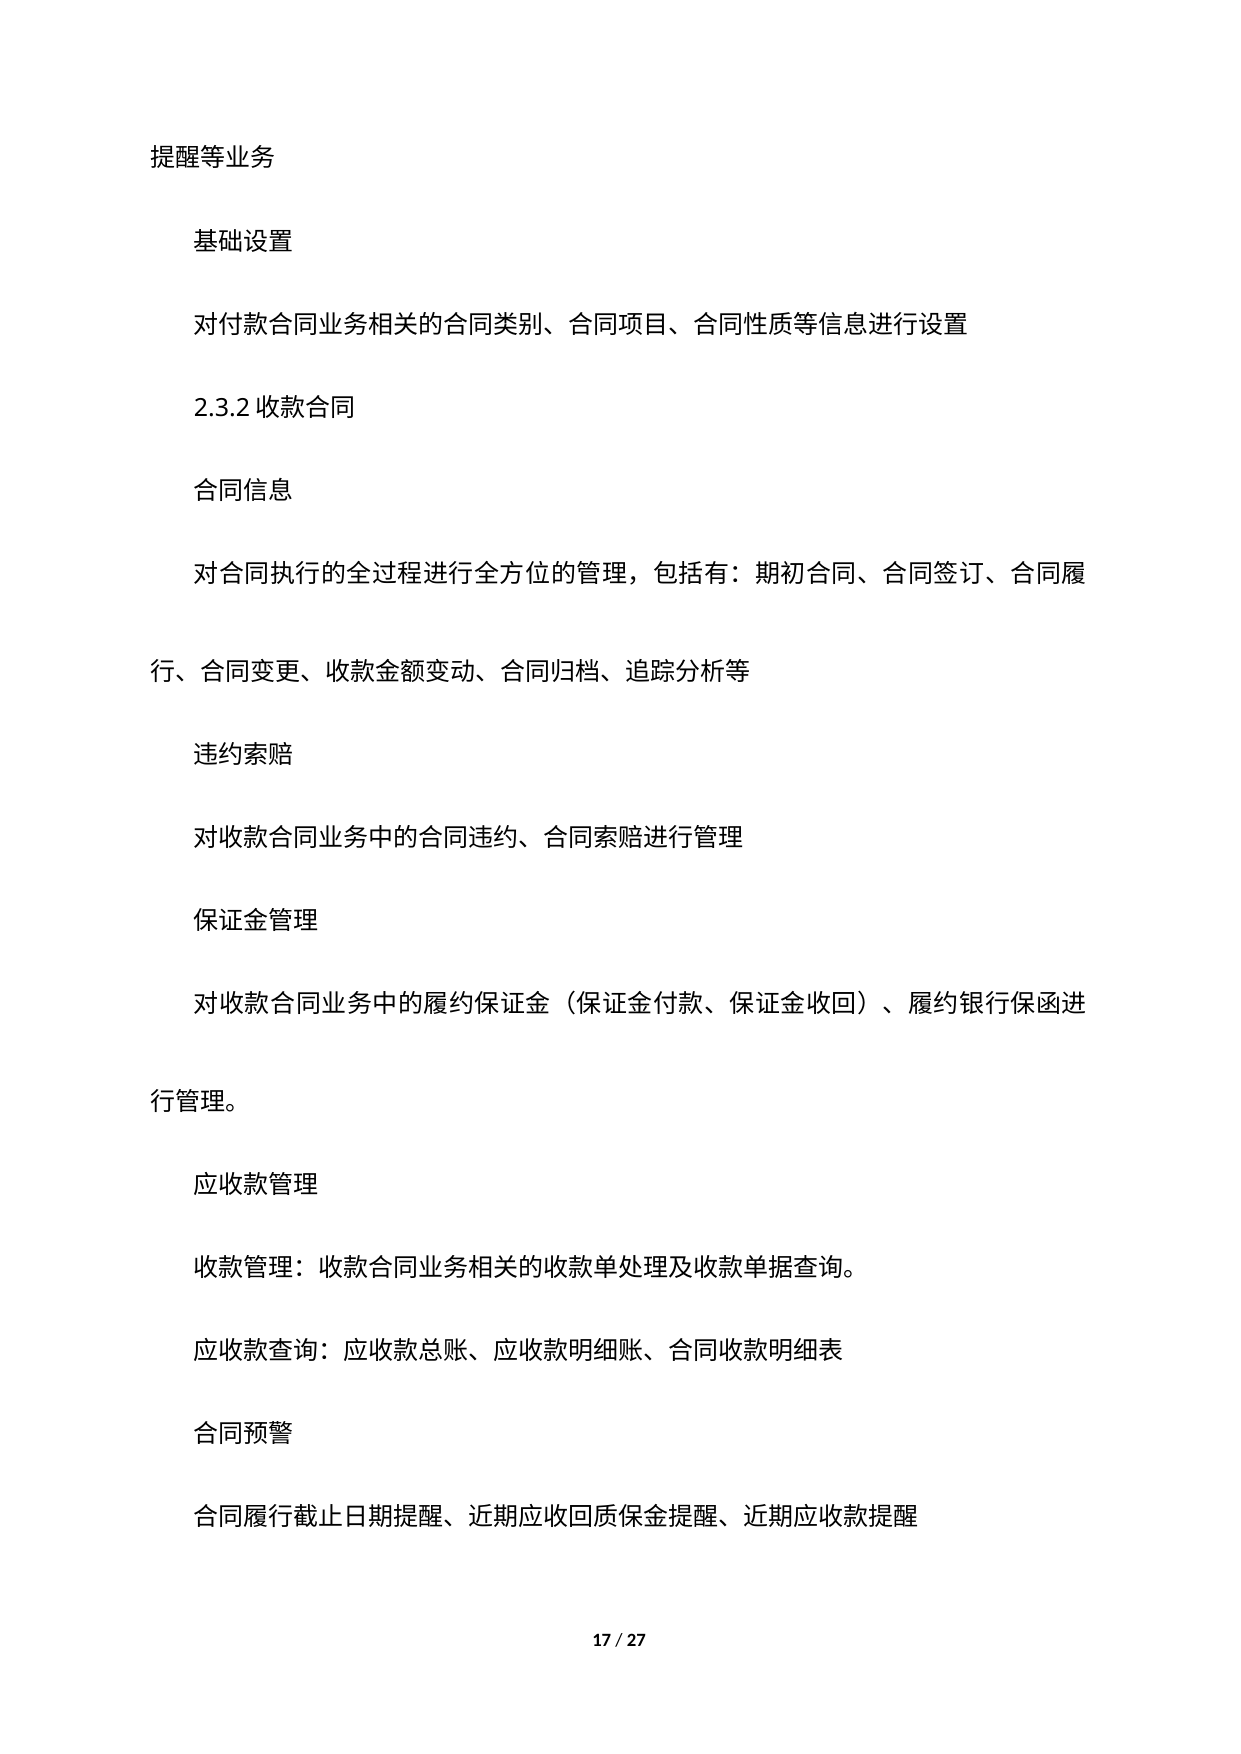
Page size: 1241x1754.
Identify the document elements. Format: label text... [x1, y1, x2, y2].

text 应收款查询：应收款总账、应收款明细账、合同收款明细表 [150, 1316, 1087, 1381]
text 对收款合同业务中的履约保证金（保证金付款、保证金收回）、履约银行保函进行管理。 [150, 969, 1087, 1132]
text 对合同执行的全过程进行全方位的管理，包括有：期初合同、合同签订、合同履行、合同变更、收款金额变动、合同归档、追踪分析等 [150, 539, 1087, 702]
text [150, 123, 1087, 188]
text 合同履行截止日期提醒、近期应收回质保金提醒、近期应收款提醒 [150, 1482, 1087, 1547]
text 2.3.2收款合同 [150, 373, 1087, 438]
text 保证金管理 [150, 886, 1087, 951]
text 对付款合同业务相关的合同类别、合同项目、合同性质等信息进行设置 [150, 290, 1087, 355]
text 合同信息 [150, 456, 1087, 521]
text 对收款合同业务中的合同违约、合同索赔进行管理 [150, 803, 1087, 868]
text 违约索赔 [150, 720, 1087, 785]
text 基础设置 [150, 207, 1087, 272]
text 合同预警 [150, 1399, 1087, 1464]
text 应收款管理 [150, 1150, 1087, 1215]
text 收款管理：收款合同业务相关的收款单处理及收款单据查询。 [150, 1233, 1087, 1298]
